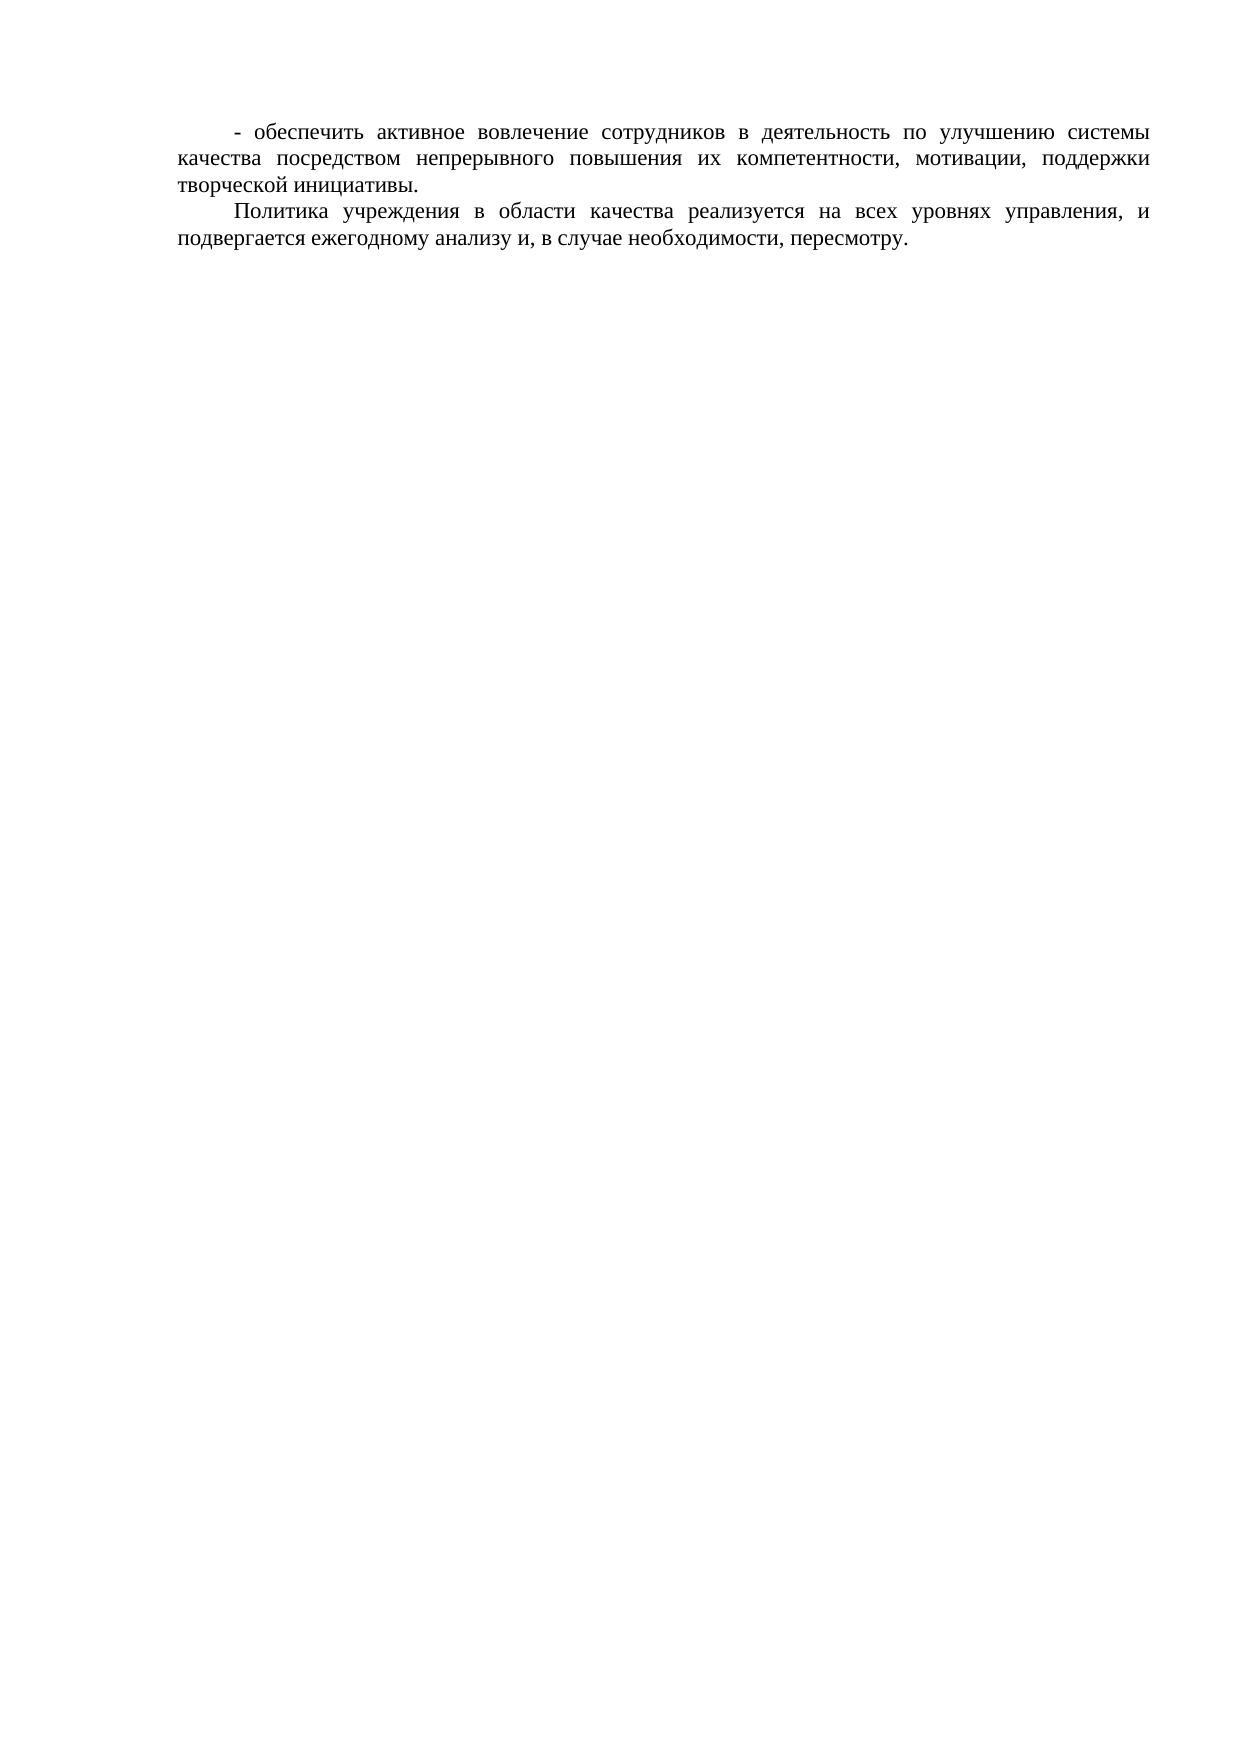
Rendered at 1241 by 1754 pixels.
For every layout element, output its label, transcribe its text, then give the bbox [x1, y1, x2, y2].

text Политика учреждения в области качества реализуется на всех уровнях управления, и подвергается ежегодному анализу и, в случае необходимости, пересмотру. [177, 197, 1152, 250]
text - обеспечить активное вовлечение сотрудников в деятельность по улучшению системы качества посредством непрерывного повышения их компетентности, мотивации, поддержки творческой инициативы. [177, 118, 1152, 197]
